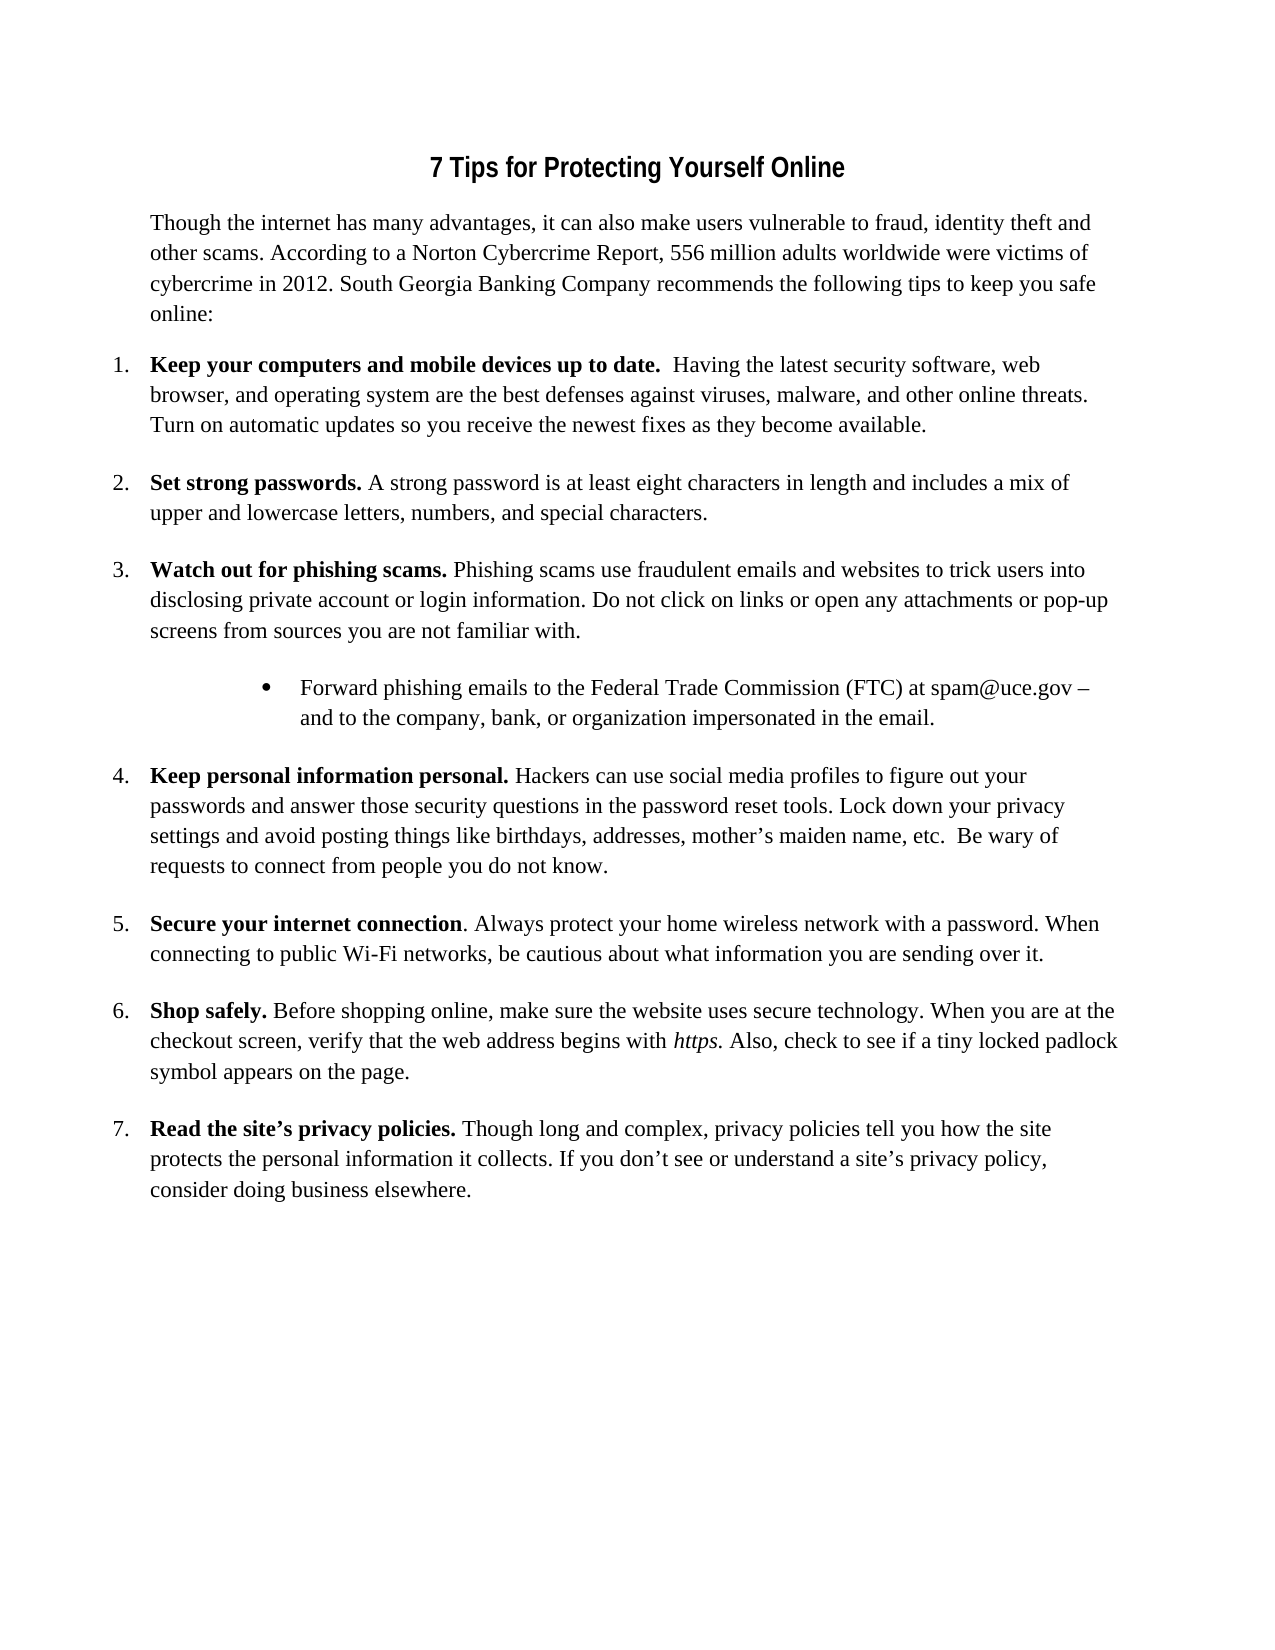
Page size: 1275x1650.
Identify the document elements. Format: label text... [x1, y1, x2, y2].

text 7 Tips for Protecting Yourself Online [150, 150, 1125, 183]
list Set strong passwords. A strong password is at least eight characters in length and includes a mix of upper and lowercase letters, numbers, and special characters. [112, 469, 1125, 553]
list Watch out for phishing scams. Phishing scams use fraudulent emails and websites to trick users into disclosing private account or login information. Do not click on links or open any attachments or pop-up screens from sources you are not familiar with. [112, 556, 1125, 671]
list Keep personal information personal. Hackers can use social media profiles to figure out your passwords and answer those security questions in the password reset tools. Lock down your privacy settings and avoid posting things like birthdays, addresses, mother’s maiden name, etc. Be wary of requests to connect from people you do not know. [112, 762, 1125, 906]
list Read the site’s privacy policies. Though long and complex, privacy policies tell you how the site protects the personal information it collects. If you don’t see or understand a site’s privacy policy, consider doing business elsewhere. [112, 1115, 1125, 1202]
list Secure your internet connection. Always protect your home wireless network with a password. When connecting to public Wi-Fi networks, be cautious about what information you are sending over it. [112, 910, 1125, 994]
list Shop safely. Before shopping online, make sure the website uses secure technology. When you are at the checkout screen, verify that the web address begins with https. Also, check to see if a tiny locked padlock symbol appears on the page. [112, 997, 1125, 1112]
list Keep your computers and mobile devices up to date. Having the latest security software, web browser, and operating system are the best defenses against viruses, malware, and other online threats. Turn on automatic updates so you receive the newest fixes as they become available. [112, 351, 1125, 465]
text Though the internet has many advantages, it can also make users vulnerable to fraud, identity theft and other scams. According to a Norton Cybercrime Report, 556 million adults worldwide were victims of cybercrime in 2012. South Georgia Banking Company recommends the following tips to keep you safe online: [150, 209, 1125, 326]
list Forward phishing emails to the Federal Trade Commission (FTC) at spam@uce.gov – and to the company, bank, or organization impersonated in the email. [262, 674, 1125, 758]
